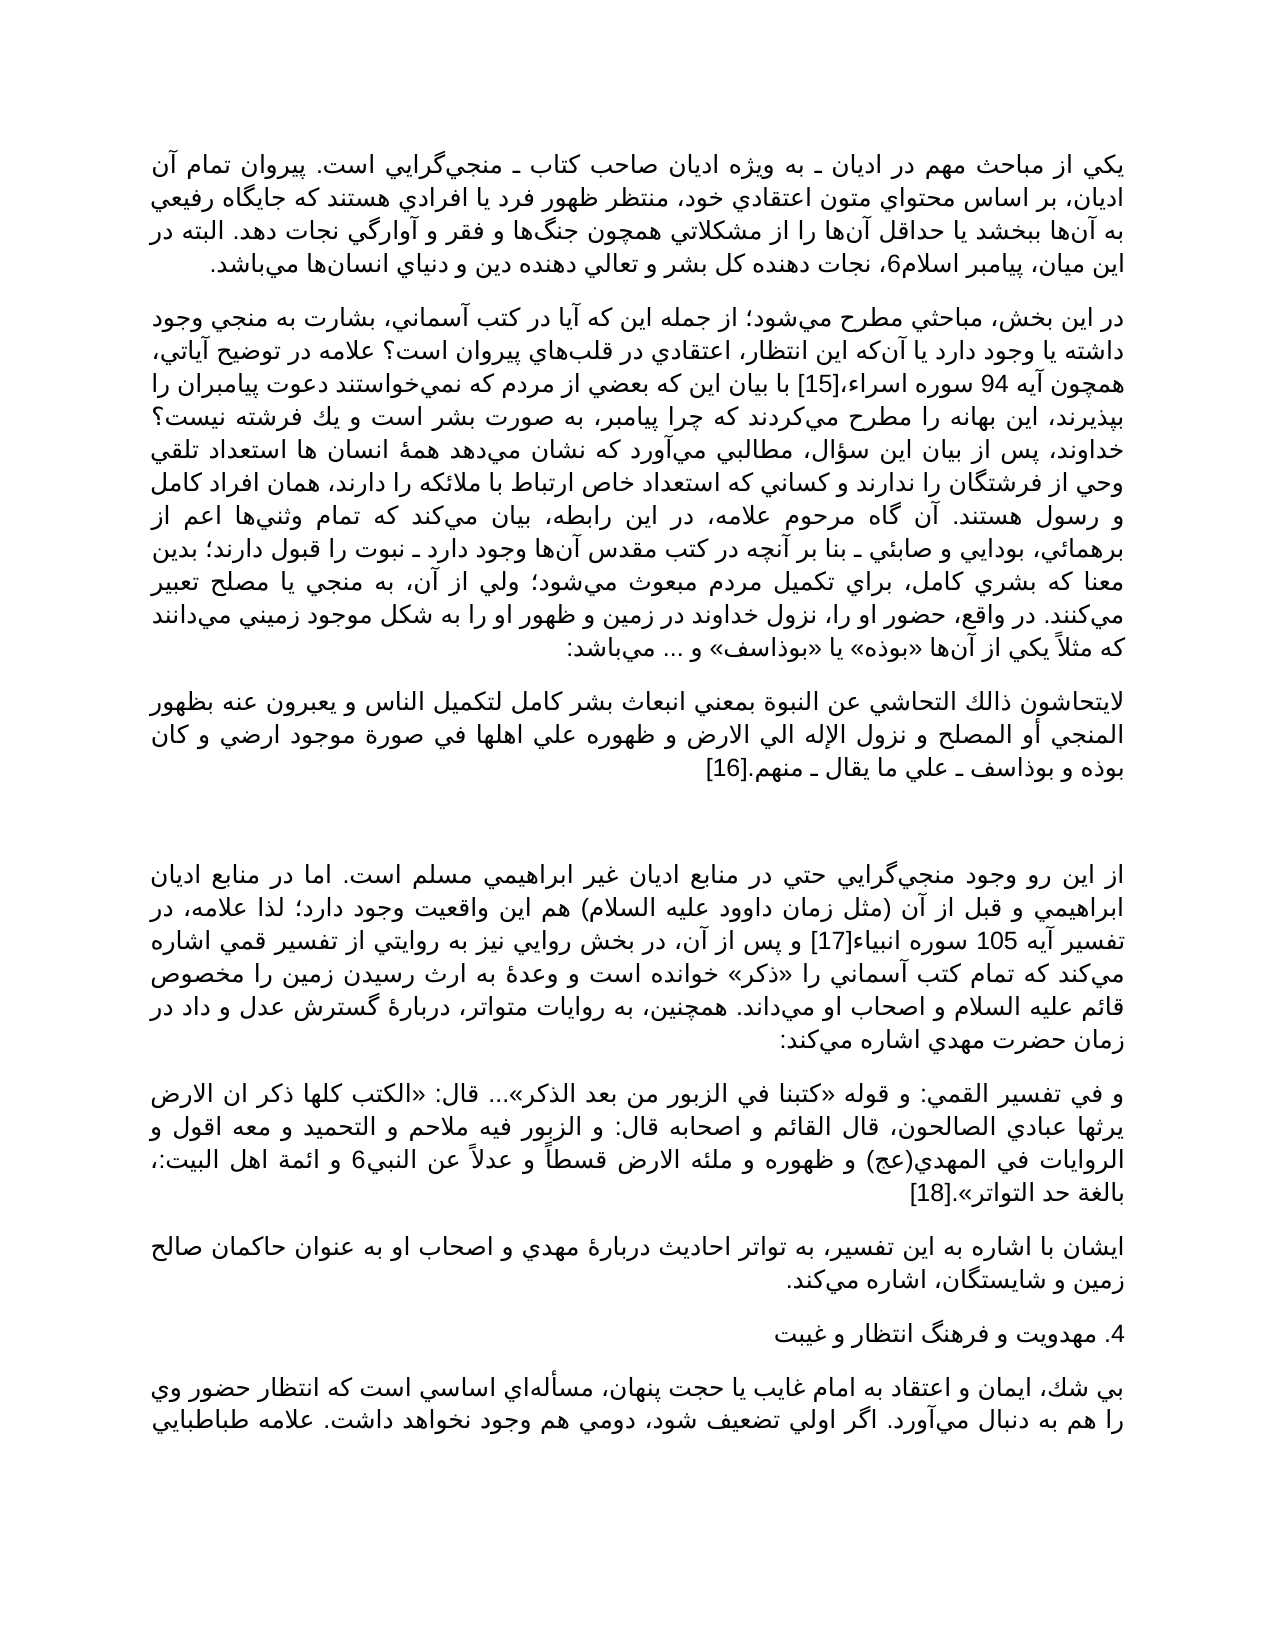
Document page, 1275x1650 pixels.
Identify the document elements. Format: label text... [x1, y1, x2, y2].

text 4. مهدويت و فرهنگ انتظار و غيبت [150, 1319, 1125, 1347]
text و في تفسير القمي: و قوله «كتبنا في الزبور من بعد الذكر»... قال: «الكتب كلها ذكر ان الارض يرثها عبادي الصالحون، قال القائم و اصحابه قال: و الزبور فيه ملاحم و التحميد و معه اقول و الروايات في المهدي(عج) و ظهوره و ملئه الارض قسطاً و عدلاً عن النبي6 و ائمة اهل البيت:، بالغة حد التواتر».[18] [150, 1079, 1125, 1207]
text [150, 1372, 1125, 1434]
text ايشان با اشاره به اين تفسير، به تواتر احاديث دربارۀ مهدي و اصحاب او به عنوان حاکمان صالح زمين و شايستگان، اشاره مي‌کند. [150, 1232, 1125, 1293]
text لايتحاشون ذالك التحاشي عن النبوة بمعني انبعاث بشر كامل لتكميل الناس و يعبرون عنه بظهور المنجي أو المصلح و نزول الإله الي الارض و ظهوره علي اهلها في صورة موجود ارضي و كان بوذه و بوذاسف ـ علي ما يقال ـ منهم.[16] [150, 687, 1125, 782]
text يكي از مباحث مهم در اديان ـ به ويژه اديان صاحب كتاب ـ منجي‌گرايي است. پيروان تمام آن اديان، بر اساس محتواي متون اعتقادي خود، منتظر ظهور فرد يا افرادي هستند كه جايگاه رفيعي به آن‌ها ببخشد يا حداقل آن‌ها را از مشكلاتي همچون جنگ‌ها و فقر و آوارگي نجات دهد. البته در اين ميان‌، پيامبر اسلام6، نجات دهنده كل بشر و تعالي دهنده دين و دنياي انسان‌ها مي‌باشد. [150, 150, 1125, 278]
text از اين رو وجود منجي‌گرايي حتي در منابع اديان غير ابراهيمي مسلم است. اما در منابع اديان ابراهيمي و قبل از آن (مثل زمان داوود عليه السلام) هم اين واقعيت وجود دارد؛ لذا علامه، در تفسير آيه 105 سوره انبياء[17] و پس از آن، در بخش روايي نيز به روايتي از تفسير قمي اشاره مي‌كند كه تمام كتب آسماني را «ذكر» خوانده است و وعدۀ به ارث رسيدن زمين را مخصوص قائم عليه السلام و اصحاب او مي‌داند. همچنين، به روايات متواتر، دربارۀ گسترش عدل و داد در زمان حضرت مهدي اشاره مي‌کند: [150, 860, 1125, 1054]
text در اين بخش، مباحثي مطرح مي‌شود؛ از جمله اين كه آيا در كتب آسماني، بشارت به منجي وجود داشته يا وجود دارد يا آن‌كه اين انتظار، اعتقادي در قلب‌هاي پيروان است؟ علامه در توضيح آياتي، همچون آيه 94 سوره اسراء،[15] با بيان اين كه بعضي از مردم كه نمي‌خواستند دعوت پيامبران را بپذيرند، اين بهانه را مطرح مي‌كردند كه چرا پيامبر، به صورت بشر است و يك فرشته نيست؟ خداوند، پس از بيان اين سؤال، مطالبي مي‌آورد كه نشان مي‌دهد همۀ انسان ها استعداد تلقي وحي از فرشتگان را ندارند و كساني كه استعداد خاص ارتباط با ملائكه را دارند، همان افراد كامل و رسول هستند. آن گاه مرحوم علامه، در اين رابطه، بيان مي‌كند كه تمام وثني‌ها اعم از برهمائي، بودايي و صابئي ـ بنا بر آنچه در كتب مقدس آن‌ها وجود دارد ـ نبوت را قبول دارند؛ بدين معنا كه بشري كامل، براي تكميل مردم مبعوث مي‌شود؛ ولي از آن، به منجي يا مصلح تعبير مي‌كنند. در واقع، حضور او را، نزول خداوند در زمين و ظهور او را به شكل موجود زميني مي‌دانند كه مثلاً يكي از آن‌ها «بوذه» يا «بوذاسف» و ... مي‌باشد: [150, 303, 1125, 662]
